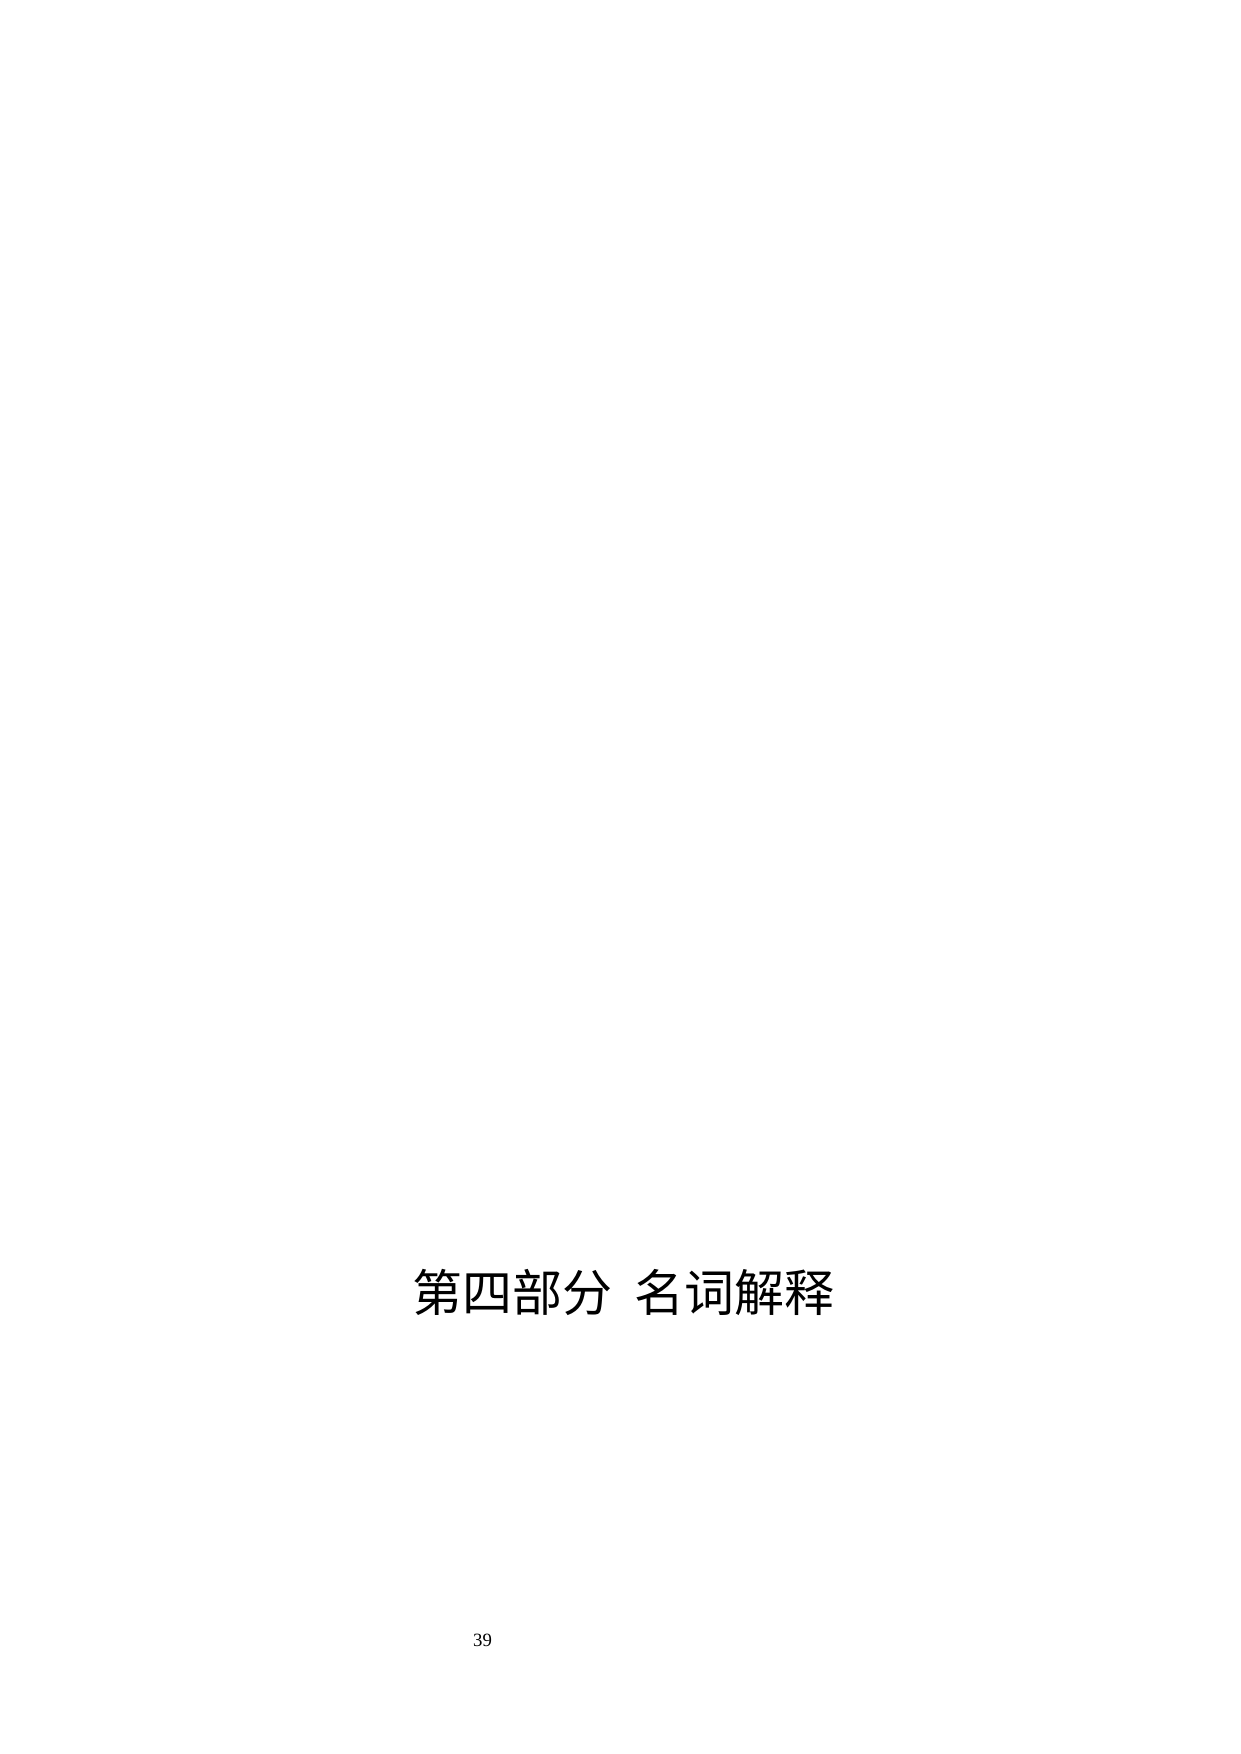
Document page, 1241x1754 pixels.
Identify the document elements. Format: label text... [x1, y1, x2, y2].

text 第四部分 名词解释 [165, 1240, 1081, 1339]
